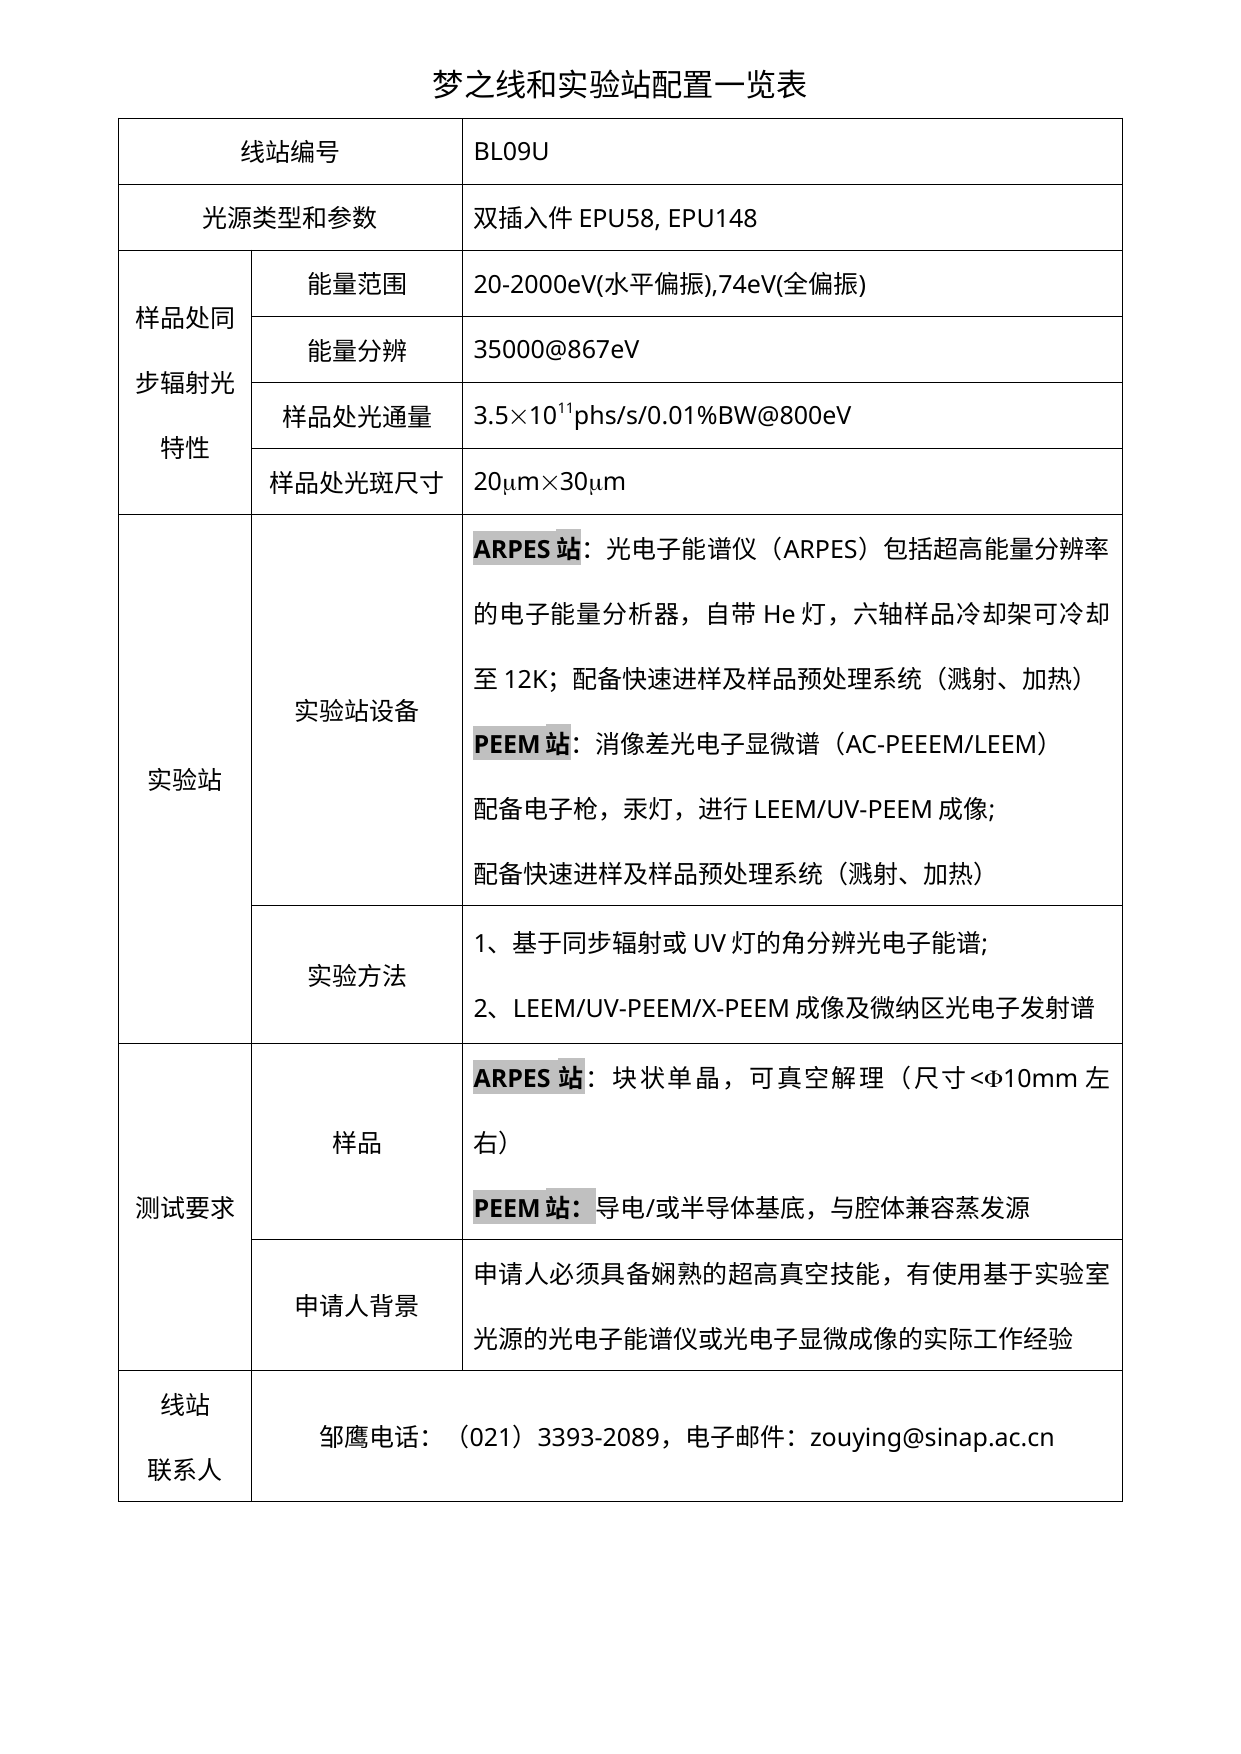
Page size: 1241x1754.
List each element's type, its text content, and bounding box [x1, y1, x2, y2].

table_cell 光源类型和参数 [119, 185, 462, 249]
table_cell 样品处同步辐射光特性 [119, 251, 251, 514]
table_cell 20m30m [463, 449, 1122, 514]
table_cell 测试要求 [119, 1044, 251, 1370]
table_cell 样品处光斑尺寸 [252, 449, 462, 514]
table_cell ARPES站：块状单晶，可真空解理（尺寸<10mm左右） PEEM站：导电/或半导体基底，与腔体兼容蒸发源 [463, 1044, 1122, 1239]
table_cell 申请人背景 [252, 1240, 462, 1370]
table_cell 能量分辨 [252, 317, 462, 382]
table_cell 3.51011phs/s/0.01%BW@800eV [463, 383, 1122, 448]
table_header 线站编号 [119, 119, 462, 183]
table_cell 邹鹰电话：（021）3393-2089，电子邮件：zouying@sinap.ac.cn [252, 1371, 1122, 1501]
table_cell 20-2000eV(水平偏振),74eV(全偏振) [463, 251, 1122, 316]
table_cell 能量范围 [252, 251, 462, 316]
table_cell 线站 联系人 [119, 1371, 251, 1501]
table_cell 1、基于同步辐射或UV灯的角分辨光电子能谱; 2、LEEM/UV-PEEM/X-PEEM成像及微纳区光电子发射谱 [463, 906, 1122, 1043]
table_cell 实验站 [119, 515, 251, 1043]
table_cell ARPES站：光电子能谱仪（ARPES）包括超高能量分辨率的电子能量分析器，自带He灯，六轴样品冷却架可冷却至12K；配备快速进样及样品预处理系统（溅射、加热） PEEM站：消像差光电子显微谱（AC-PEEEM/LEEM） 配备电子枪，汞灯，进行LEEM/UV-PEEM成像; 配备快速进样及样品预处理系统（溅射、加热） [463, 515, 1122, 905]
table_cell 35000@867eV [463, 317, 1122, 382]
table_cell 实验方法 [252, 906, 462, 1043]
table_cell 申请人必须具备娴熟的超高真空技能，有使用基于实验室光源的光电子能谱仪或光电子显微成像的实际工作经验 [463, 1240, 1122, 1370]
table_header BL09U [463, 119, 1122, 183]
table_cell 样品处光通量 [252, 383, 462, 448]
table_cell 双插入件EPU58, EPU148 [463, 185, 1122, 249]
table_cell 实验站设备 [252, 515, 462, 905]
text 梦之线和实验站配置一览表 [187, 60, 1053, 105]
table_cell 样品 [252, 1044, 462, 1239]
